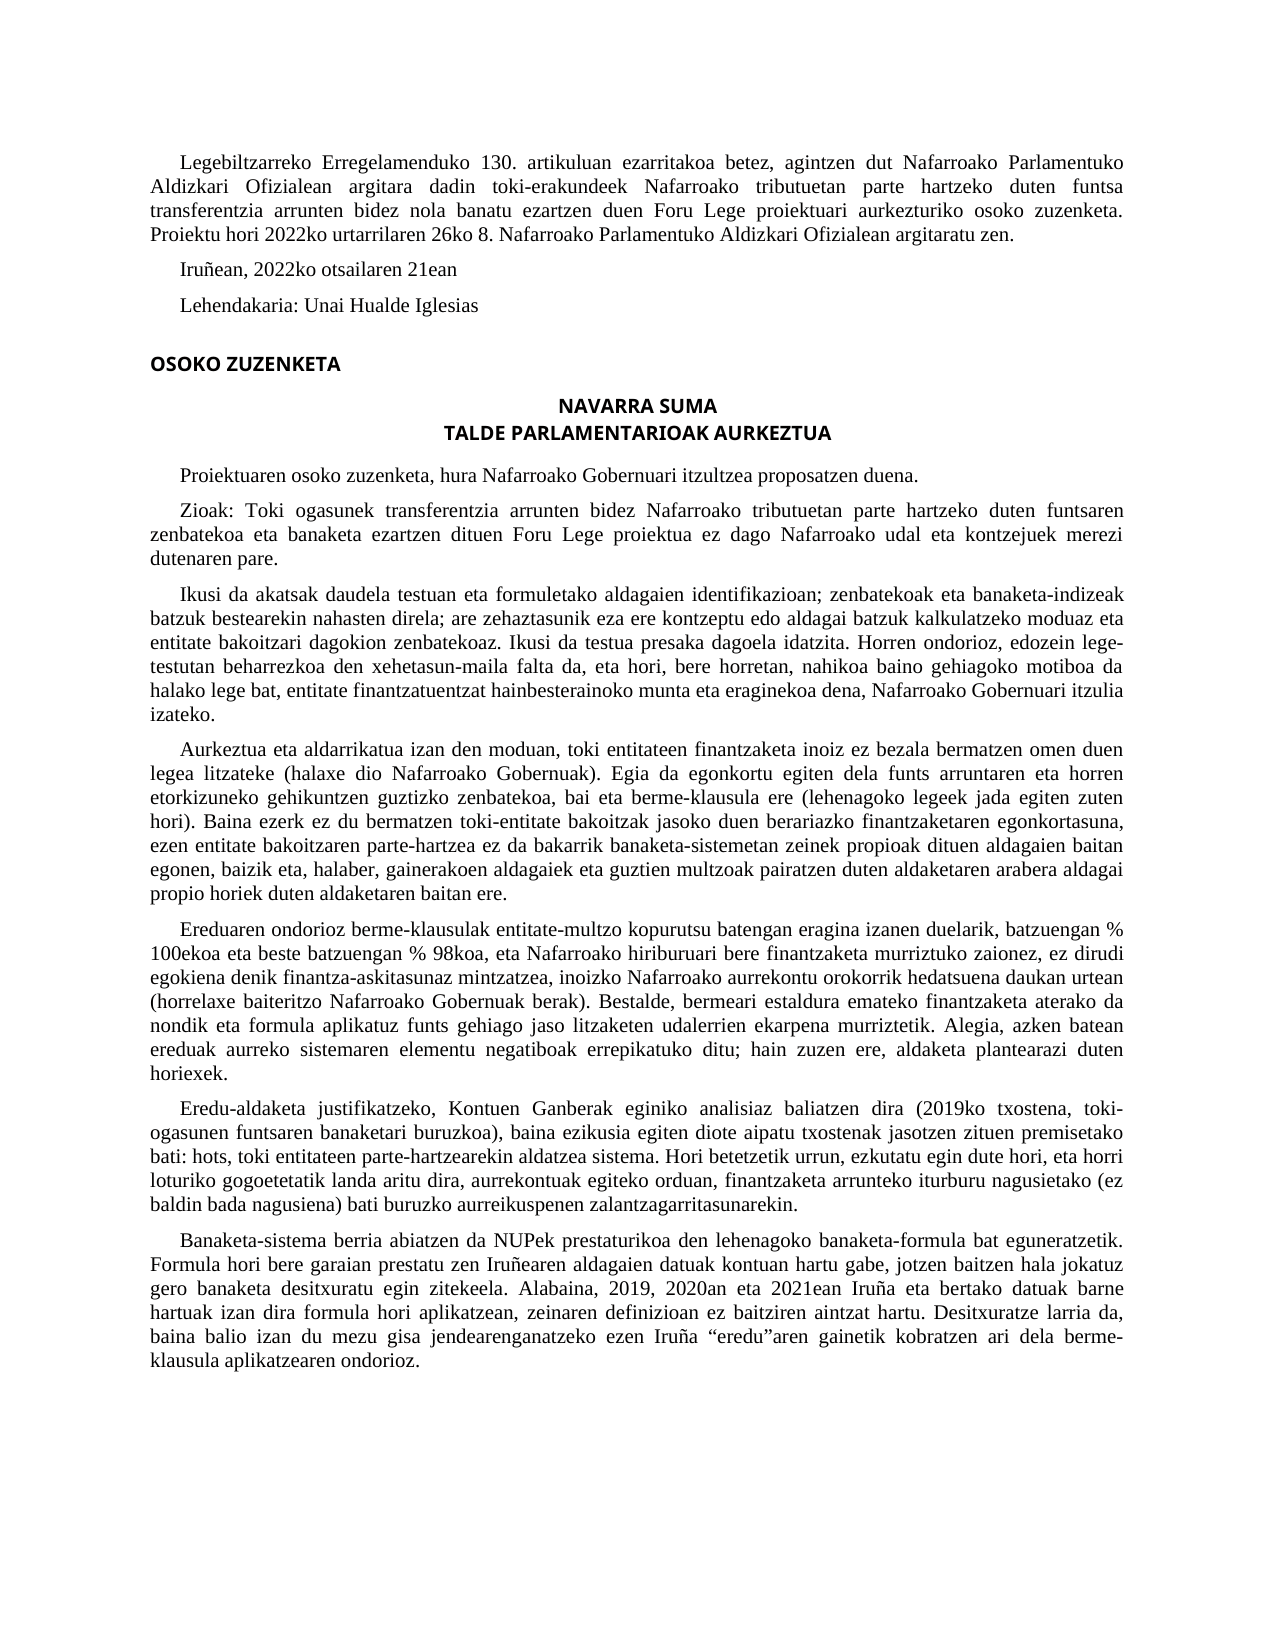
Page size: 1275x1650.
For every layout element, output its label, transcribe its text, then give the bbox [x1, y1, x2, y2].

text Navarra Suma [150, 394, 1125, 418]
text OSOKO ZUZENKETA [150, 353, 1125, 377]
text Zioak: Toki ogasunek transferentzia arrunten bidez Nafarroako tributuetan parte hartzeko duten funtsaren zenbatekoa eta banaketa ezartzen dituen Foru Lege proiektua ez dago Nafarroako udal eta kontzejuek merezi dutenaren pare. [150, 498, 1125, 570]
text Ereduaren ondorioz berme-klausulak entitate-multzo kopurutsu batengan eragina izanen duelarik, batzuengan % 100ekoa eta beste batzuengan % 98koa, eta Nafarroako hiriburuari bere finantzaketa murriztuko zaionez, ez dirudi egokiena denik finantza-askitasunaz mintzatzea, inoizko Nafarroako aurrekontu orokorrik hedatsuena daukan urtean (horrelaxe baiteritzo Nafarroako Gobernuak berak). Bestalde, bermeari estaldura emateko finantzaketa aterako da nondik eta formula aplikatuz funts gehiago jaso litzaketen udalerrien ekarpena murriztetik. Alegia, azken batean ereduak aurreko sistemaren elementu negatiboak errepikatuko ditu; hain zuzen ere, aldaketa plantearazi duten horiexek. [150, 917, 1125, 1085]
text Aurkeztua eta aldarrikatua izan den moduan, toki entitateen finantzaketa inoiz ez bezala bermatzen omen duen legea litzateke (halaxe dio Nafarroako Gobernuak). Egia da egonkortu egiten dela funts arruntaren eta horren etorkizuneko gehikuntzen guztizko zenbatekoa, bai eta berme-klausula ere (lehenagoko legeek jada egiten zuten hori). Baina ezerk ez du bermatzen toki-entitate bakoitzak jasoko duen berariazko finantzaketaren egonkortasuna, ezen entitate bakoitzaren parte-hartzea ez da bakarrik banaketa-sistemetan zeinek propioak dituen aldagaien baitan egonen, baizik eta, halaber, gainerakoen aldagaiek eta guztien multzoak pairatzen duten aldaketaren arabera aldagai propio horiek duten aldaketaren baitan ere. [150, 738, 1125, 905]
text Legebiltzarreko Erregelamenduko 130. artikuluan ezarritakoa betez, agintzen dut Nafarroako Parlamentuko Aldizkari Ofizialean argitara dadin toki-erakundeek Nafarroako tributuetan parte hartzeko duten funtsa transferentzia arrunten bidez nola banatu ezartzen duen Foru Lege proiektuari aurkezturiko osoko zuzenketa. Proiektu hori 2022ko urtarrilaren 26ko 8. Nafarroako Parlamentuko Aldizkari Ofizialean argitaratu zen. [150, 150, 1125, 246]
text Eredu-aldaketa justifikatzeko, Kontuen Ganberak eginiko analisiaz baliatzen dira (2019ko txostena, toki-ogasunen funtsaren banaketari buruzkoa), baina ezikusia egiten diote aipatu txostenak jasotzen zituen premisetako bati: hots, toki entitateen parte-hartzearekin aldatzea sistema. Hori betetzetik urrun, ezkutatu egin dute hori, eta horri loturiko gogoetetatik landa aritu dira, aurrekontuak egiteko orduan, finantzaketa arrunteko iturburu nagusietako (ez baldin bada nagusiena) bati buruzko aurreikuspenen zalantzagarritasunarekin. [150, 1097, 1125, 1216]
text Iruñean, 2022ko otsailaren 21ean [150, 258, 1125, 282]
text Banaketa-sistema berria abiatzen da NUPek prestaturikoa den lehenagoko banaketa-formula bat eguneratzetik. Formula hori bere garaian prestatu zen Iruñearen aldagaien datuak kontuan hartu gabe, jotzen baitzen hala jokatuz gero banaketa desitxuratu egin zitekeela. Alabaina, 2019, 2020an eta 2021ean Iruña eta bertako datuak barne hartuak izan dira formula hori aplikatzean, zeinaren definizioan ez baitziren aintzat hartu. Desitxuratze larria da, baina balio izan du mezu gisa jendearenganatzeko ezen Iruña “eredu”aren gainetik kobratzen ari dela berme-klausula aplikatzearen ondorioz. [150, 1228, 1125, 1372]
text Proiektuaren osoko zuzenketa, hura Nafarroako Gobernuari itzultzea proposatzen duena. [150, 463, 1125, 487]
text Ikusi da akatsak daudela testuan eta formuletako aldagaien identifikazioan; zenbatekoak eta banaketa-indizeak batzuk bestearekin nahasten direla; are zehaztasunik eza ere kontzeptu edo aldagai batzuk kalkulatzeko moduaz eta entitate bakoitzari dagokion zenbatekoaz. Ikusi da testua presaka dagoela idatzita. Horren ondorioz, edozein lege-testutan beharrezkoa den xehetasun-maila falta da, eta hori, bere horretan, nahikoa baino gehiagoko motiboa da halako lege bat, entitate finantzatuentzat hainbesterainoko munta eta eraginekoa dena, Nafarroako Gobernuari itzulia izateko. [150, 582, 1125, 726]
text Lehendakaria: Unai Hualde Iglesias [150, 293, 1125, 317]
text talde parlamentarioak aurkeztua [150, 421, 1125, 445]
